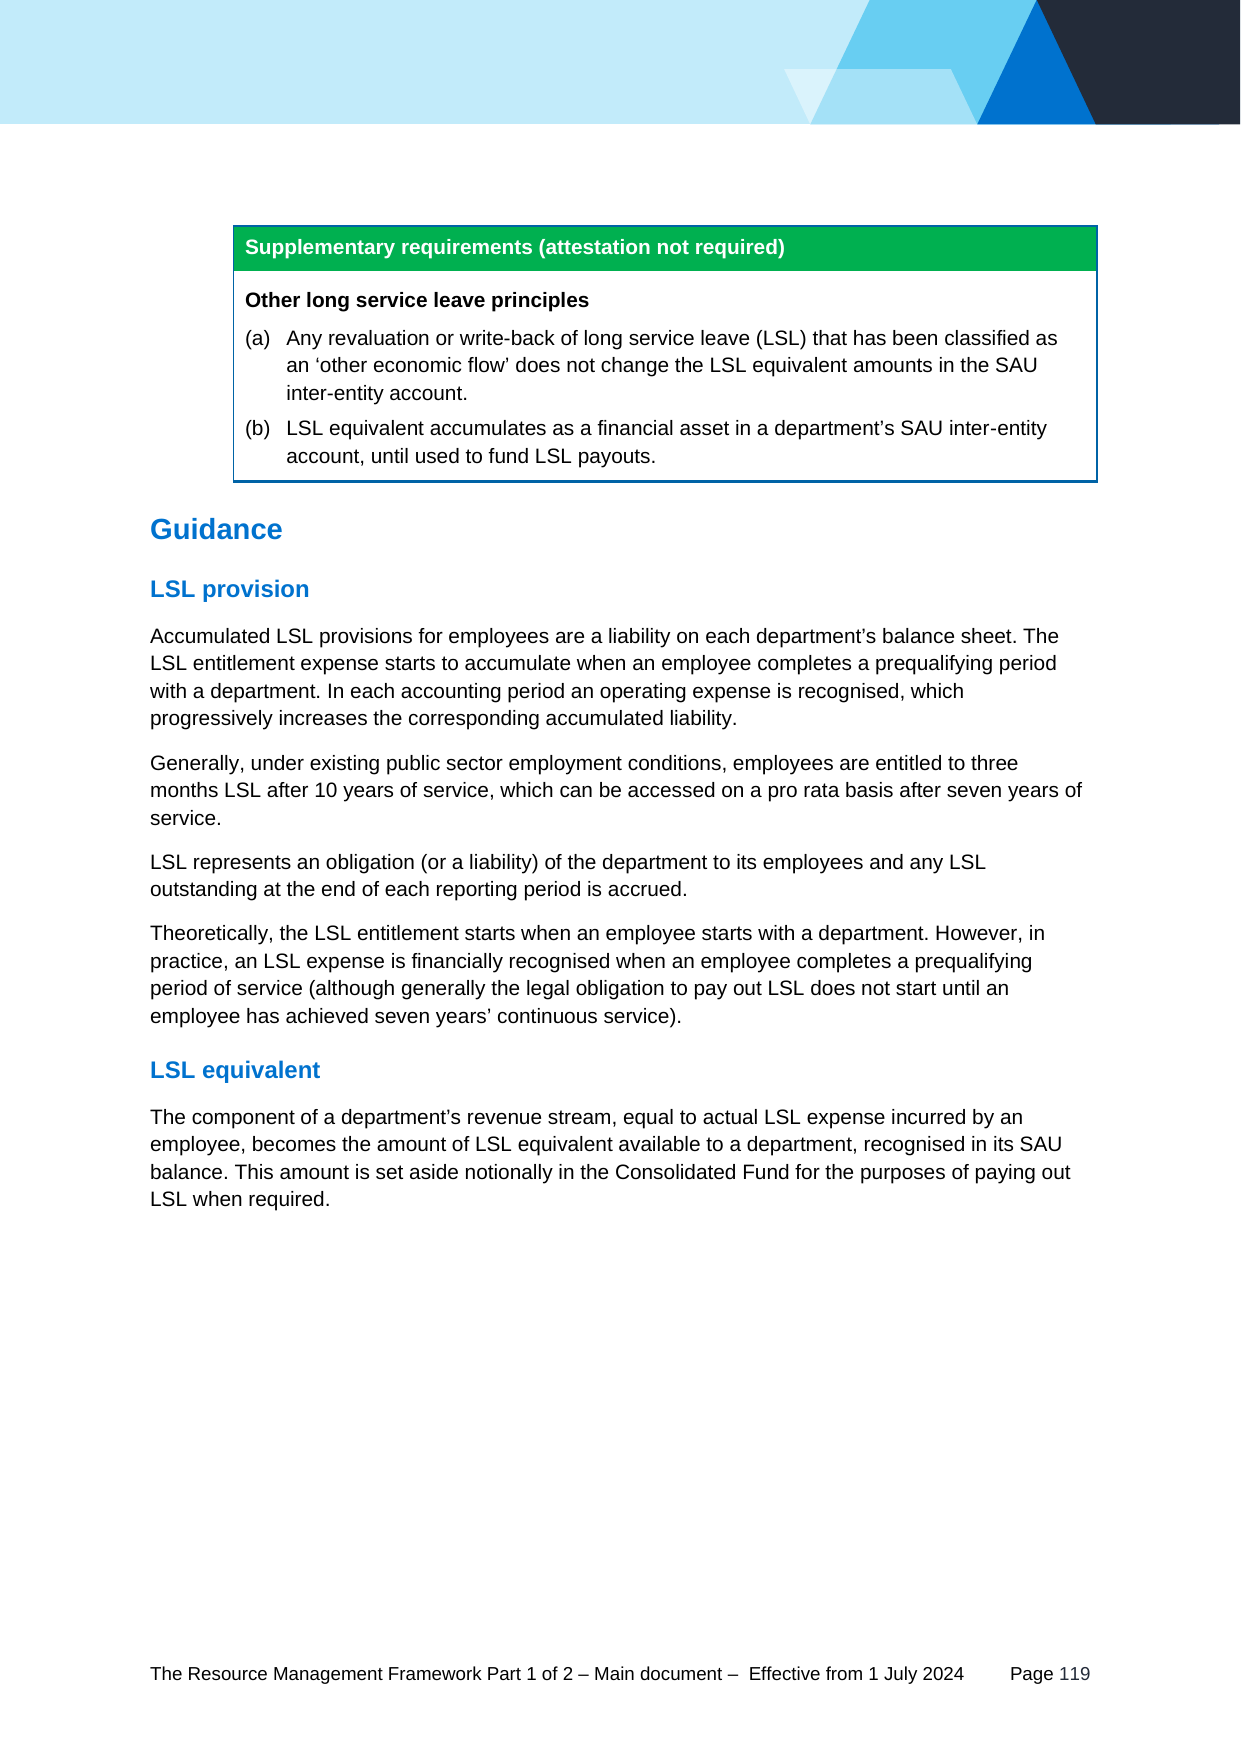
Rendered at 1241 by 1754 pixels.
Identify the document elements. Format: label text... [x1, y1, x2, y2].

table_header Supplementary requirements (attestation not required) [234, 227, 1096, 271]
table_cell Other long service leave principles Any revaluation or write-back of long service leave (LSL) that has been classified as an ‘other economic flow’ does not change the LSL equivalent amounts in the SAU inter-entity account. LSL equivalent accumulates as a financial asset in a department’s SAU inter-entity account, until used to fund LSL payouts. [234, 271, 1096, 479]
subtitle LSL equivalent [150, 1056, 1090, 1084]
text Theoretically, the LSL entitlement starts when an employee starts with a department. However, in practice, an LSL expense is financially recognised when an employee completes a prequalifying period of service (although generally the legal obligation to pay out LSL does not start until an employee has achieved seven years’ continuous service). [150, 921, 1090, 1028]
text Accumulated LSL provisions for employees are a liability on each department’s balance sheet. The LSL entitlement expense starts to accumulate when an employee completes a prequalifying period with a department. In each accounting period an operating expense is recognised, which progressively increases the corresponding accumulated liability. [150, 624, 1090, 730]
text LSL represents an obligation (or a liability) of the department to its employees and any LSL outstanding at the end of each reporting period is accrued. [150, 849, 1090, 901]
text Generally, under existing public sector employment conditions, employees are entitled to three months LSL after 10 years of service, which can be accessed on a pro rata basis after seven years of service. [150, 750, 1090, 829]
text The component of a department’s revenue stream, equal to actual LSL expense incurred by an employee, becomes the amount of LSL equivalent available to a department, recognised in its SAU balance. This amount is set aside notionally in the Consolidated Fund for the purposes of paying out LSL when required. [150, 1104, 1090, 1211]
subtitle LSL provision [150, 575, 1090, 603]
subtitle Guidance [150, 512, 1090, 545]
